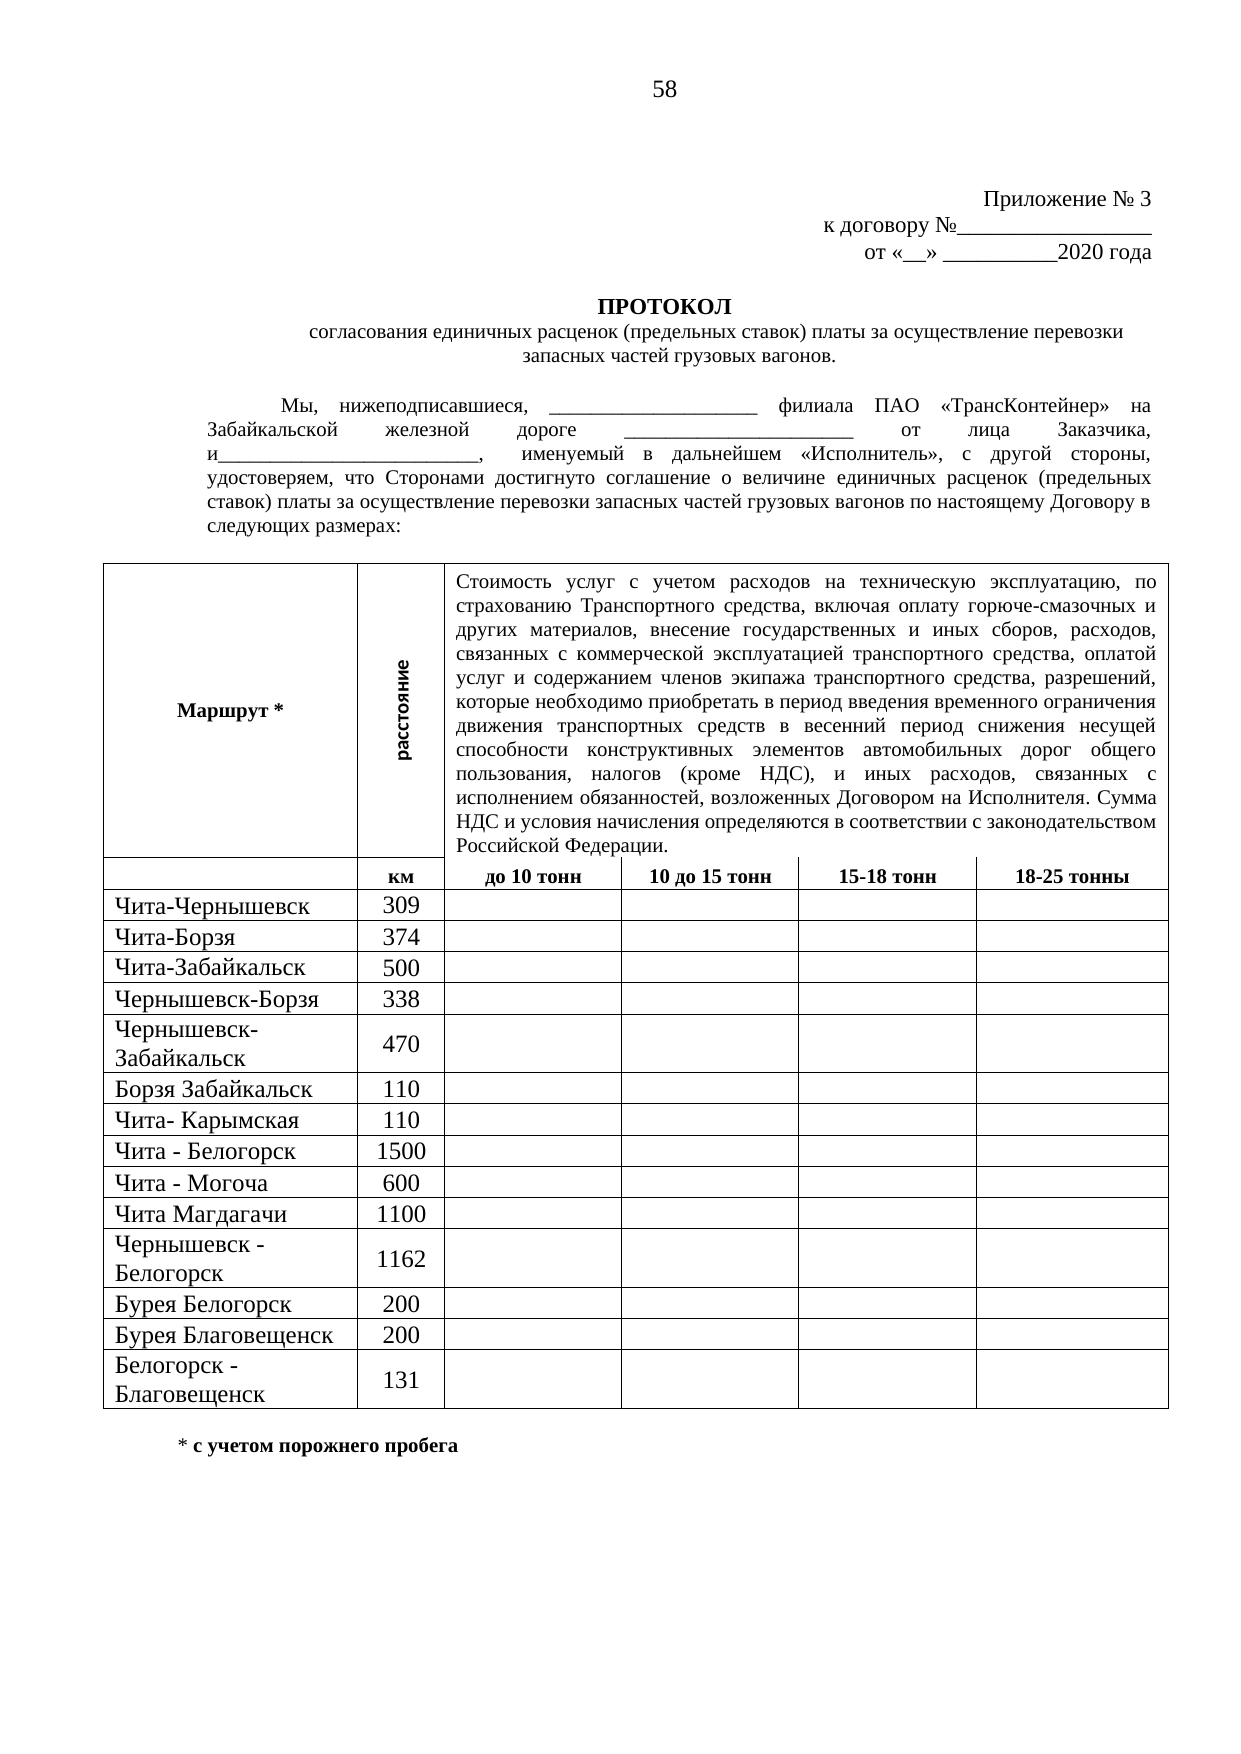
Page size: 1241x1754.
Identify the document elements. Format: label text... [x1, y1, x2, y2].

table_cell [799, 921, 976, 951]
table_cell 1500 [358, 1136, 444, 1166]
table_cell [799, 1198, 976, 1228]
text к договору №_________________ [177, 212, 1152, 238]
table_cell 338 [358, 983, 444, 1013]
table_cell 10 до 15 тонн [622, 857, 798, 888]
table_cell [445, 1198, 621, 1228]
text ПРОТОКОЛ [177, 293, 1152, 319]
table_cell 1162 [358, 1229, 444, 1287]
table_cell Чернышевск-Борзя [104, 983, 357, 1013]
table_cell [977, 1167, 1168, 1197]
table_cell 374 [358, 921, 444, 951]
table_cell [622, 1136, 798, 1166]
table_cell [799, 1104, 976, 1134]
text * с учетом порожнего пробега [177, 1433, 1152, 1457]
table_cell 131 [358, 1350, 444, 1408]
table_cell [799, 1167, 976, 1197]
table_cell [445, 983, 621, 1013]
table_cell 18-25 тонны [977, 857, 1168, 888]
table_cell [977, 1015, 1168, 1072]
table_cell [977, 1288, 1168, 1318]
table_cell 200 [358, 1319, 444, 1349]
table_cell [622, 1350, 798, 1408]
table_cell Чернышевск- Забайкальск [104, 1015, 357, 1072]
table_cell [445, 1167, 621, 1197]
table_cell [977, 1198, 1168, 1228]
table_cell Чита-Чернышевск [104, 890, 357, 920]
table_cell [622, 1229, 798, 1287]
table_cell [622, 983, 798, 1013]
table_cell Чита-Борзя [104, 921, 357, 951]
table_cell до 10 тонн [445, 857, 621, 888]
table_header Маршрут * [104, 564, 357, 857]
table_cell [799, 952, 976, 982]
table_cell 110 [358, 1073, 444, 1103]
table_cell [799, 1350, 976, 1408]
table_cell [445, 1229, 621, 1287]
table_cell [977, 1229, 1168, 1287]
table_cell [445, 1288, 621, 1318]
table_cell [622, 1104, 798, 1134]
table_cell [445, 921, 621, 951]
table_cell 309 [358, 890, 444, 920]
table_cell [445, 890, 621, 920]
table_cell [977, 1350, 1168, 1408]
table_cell Чита Магдагачи [104, 1198, 357, 1228]
table_cell [799, 1073, 976, 1103]
table_cell [622, 1167, 798, 1197]
table_cell Чернышевск -Белогорск [104, 1229, 357, 1287]
table_cell [445, 1350, 621, 1408]
table_cell [977, 921, 1168, 951]
table_header Стоимость услуг с учетом расходов на техническую эксплуатацию, по страхованию Транспортного средства, включая оплату горюче-смазочных и других материалов, внесение государственных и иных сборов, расходов, связанных с коммерческой эксплуатацией транспортного средства, оплатой услуг и содержанием членов экипажа транспортного средства, разрешений, которые необходимо приобретать в период введения временного ограничения движения транспортных средств в весенний период снижения несущей способности конструктивных элементов автомобильных дорог общего пользования, налогов (кроме НДС), и иных расходов, связанных с исполнением обязанностей, возложенных Договором на Исполнителя. Сумма НДС и условия начисления определяются в соответствии с законодательством Российской Федерации. [445, 564, 1168, 857]
table_cell Борзя Забайкальск [104, 1073, 357, 1103]
table_cell км [358, 858, 444, 888]
table_cell 600 [358, 1167, 444, 1197]
table_cell [799, 1319, 976, 1349]
table_cell [977, 1136, 1168, 1166]
table_cell [799, 983, 976, 1013]
table_cell [622, 1073, 798, 1103]
table_cell [445, 1319, 621, 1349]
table_cell [445, 1104, 621, 1134]
table_cell [799, 890, 976, 920]
text Приложение № 3 [177, 185, 1152, 212]
table_cell 15-18 тонн [799, 857, 976, 888]
table_cell 110 [358, 1104, 444, 1134]
text от «__» __________2020 года [177, 238, 1152, 264]
table_cell Чита - Могоча [104, 1167, 357, 1197]
table_cell [622, 1319, 798, 1349]
table_cell [445, 1073, 621, 1103]
table_cell Белогорск -Благовещенск [104, 1350, 357, 1408]
table_cell Чита-Забайкальск [104, 952, 357, 982]
table_cell [445, 952, 621, 982]
table_cell 500 [358, 952, 444, 982]
table_cell Чита - Белогорск [104, 1136, 357, 1166]
table_cell [622, 1288, 798, 1318]
table_cell 470 [358, 1015, 444, 1072]
table_cell [622, 1198, 798, 1228]
table_cell [445, 1136, 621, 1166]
table_cell [977, 1104, 1168, 1134]
table_cell 200 [358, 1288, 444, 1318]
table_cell [977, 1319, 1168, 1349]
table_cell [445, 1015, 621, 1072]
table_cell Бурея Белогорск [104, 1288, 357, 1318]
table_cell [622, 952, 798, 982]
table_cell [977, 890, 1168, 920]
table_cell [977, 1073, 1168, 1103]
table_cell [977, 952, 1168, 982]
table_cell [799, 1288, 976, 1318]
table_cell [799, 1136, 976, 1166]
table_cell [622, 890, 798, 920]
table_cell Бурея Благовещенск [104, 1319, 357, 1349]
table_cell [799, 1229, 976, 1287]
table_cell [977, 983, 1168, 1013]
text Мы, нижеподписавшиеся, ____________________ филиала ПАО «ТрансКонтейнер» на Забайкальской железной дороге ______________________ от лица Заказчика, и_________________________, именуемый в дальнейшем «Исполнитель», с другой стороны, удостоверяем, что Сторонами достигнуто соглашение о величине единичных расценок (предельных ставок) платы за осуществление перевозки запасных частей грузовых вагонов по настоящему Договору в следующих размерах: [207, 393, 1152, 537]
table_header расстояние [358, 564, 444, 857]
table_cell [104, 858, 357, 888]
table_cell [622, 921, 798, 951]
table_cell [622, 1015, 798, 1072]
table_cell 1100 [358, 1198, 444, 1228]
table_cell Чита- Карымская [104, 1104, 357, 1134]
table_cell [799, 1015, 976, 1072]
text согласования единичных расценок (предельных ставок) платы за осуществление перевозки запасных частей грузовых вагонов. [207, 319, 1152, 367]
